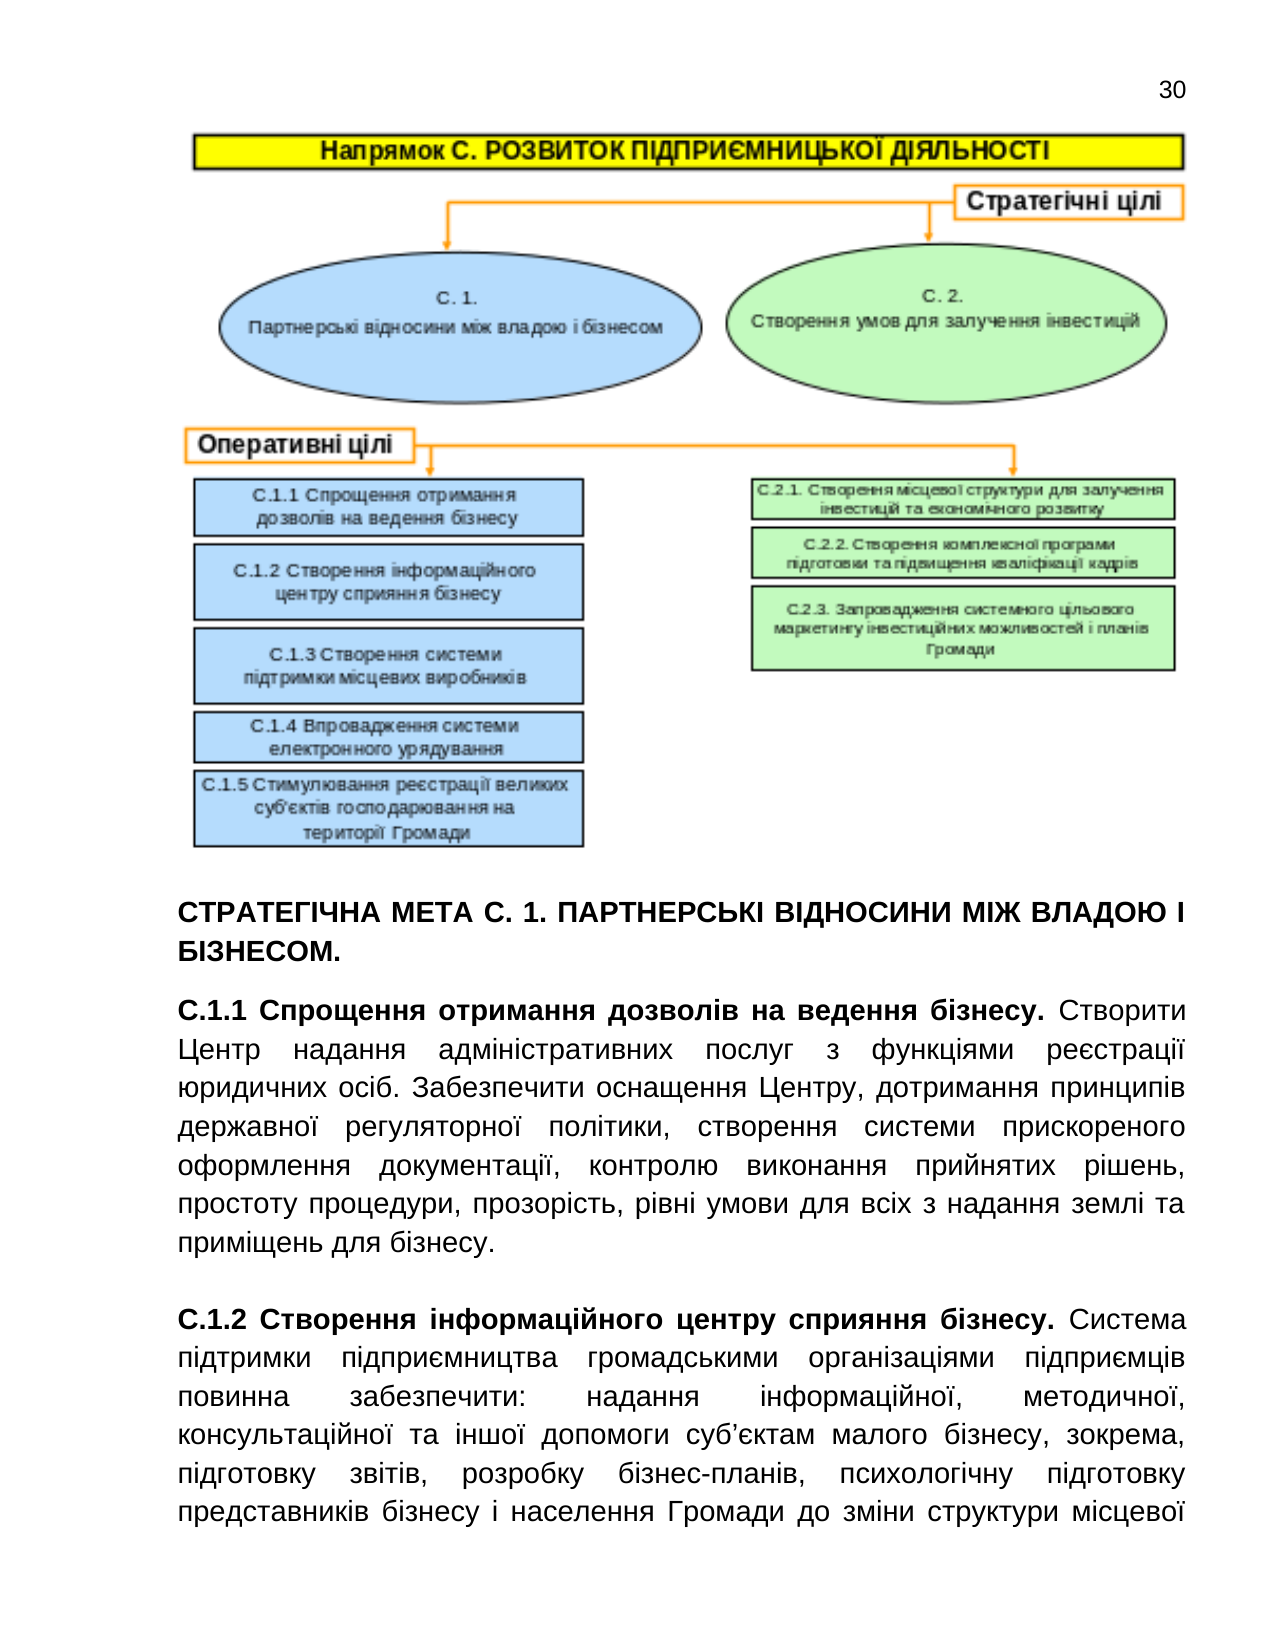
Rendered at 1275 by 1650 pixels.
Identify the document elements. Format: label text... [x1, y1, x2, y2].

text СТРАТЕГІЧНА МЕТА С. 1. ПАРТНЕРСЬКІ ВІДНОСИНИ МІЖ ВЛАДОЮ І БІЗНЕСОМ. [177, 896, 1186, 968]
text C.1.1 Спрощення отримання дозволів на ведення бізнесу. Створити Центр надання адміністративних послуг з функціями реєстрації юридичних осіб. Забезпечити оснащення Центру, дотримання принципів державної регуляторної політики, створення системи прискореного оформлення документації, контролю виконання прийнятих рішень, простоту процедури, прозорість, рівні умови для всіх з надання землі та приміщень для бізнесу. [177, 993, 1186, 1258]
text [177, 1302, 1186, 1528]
